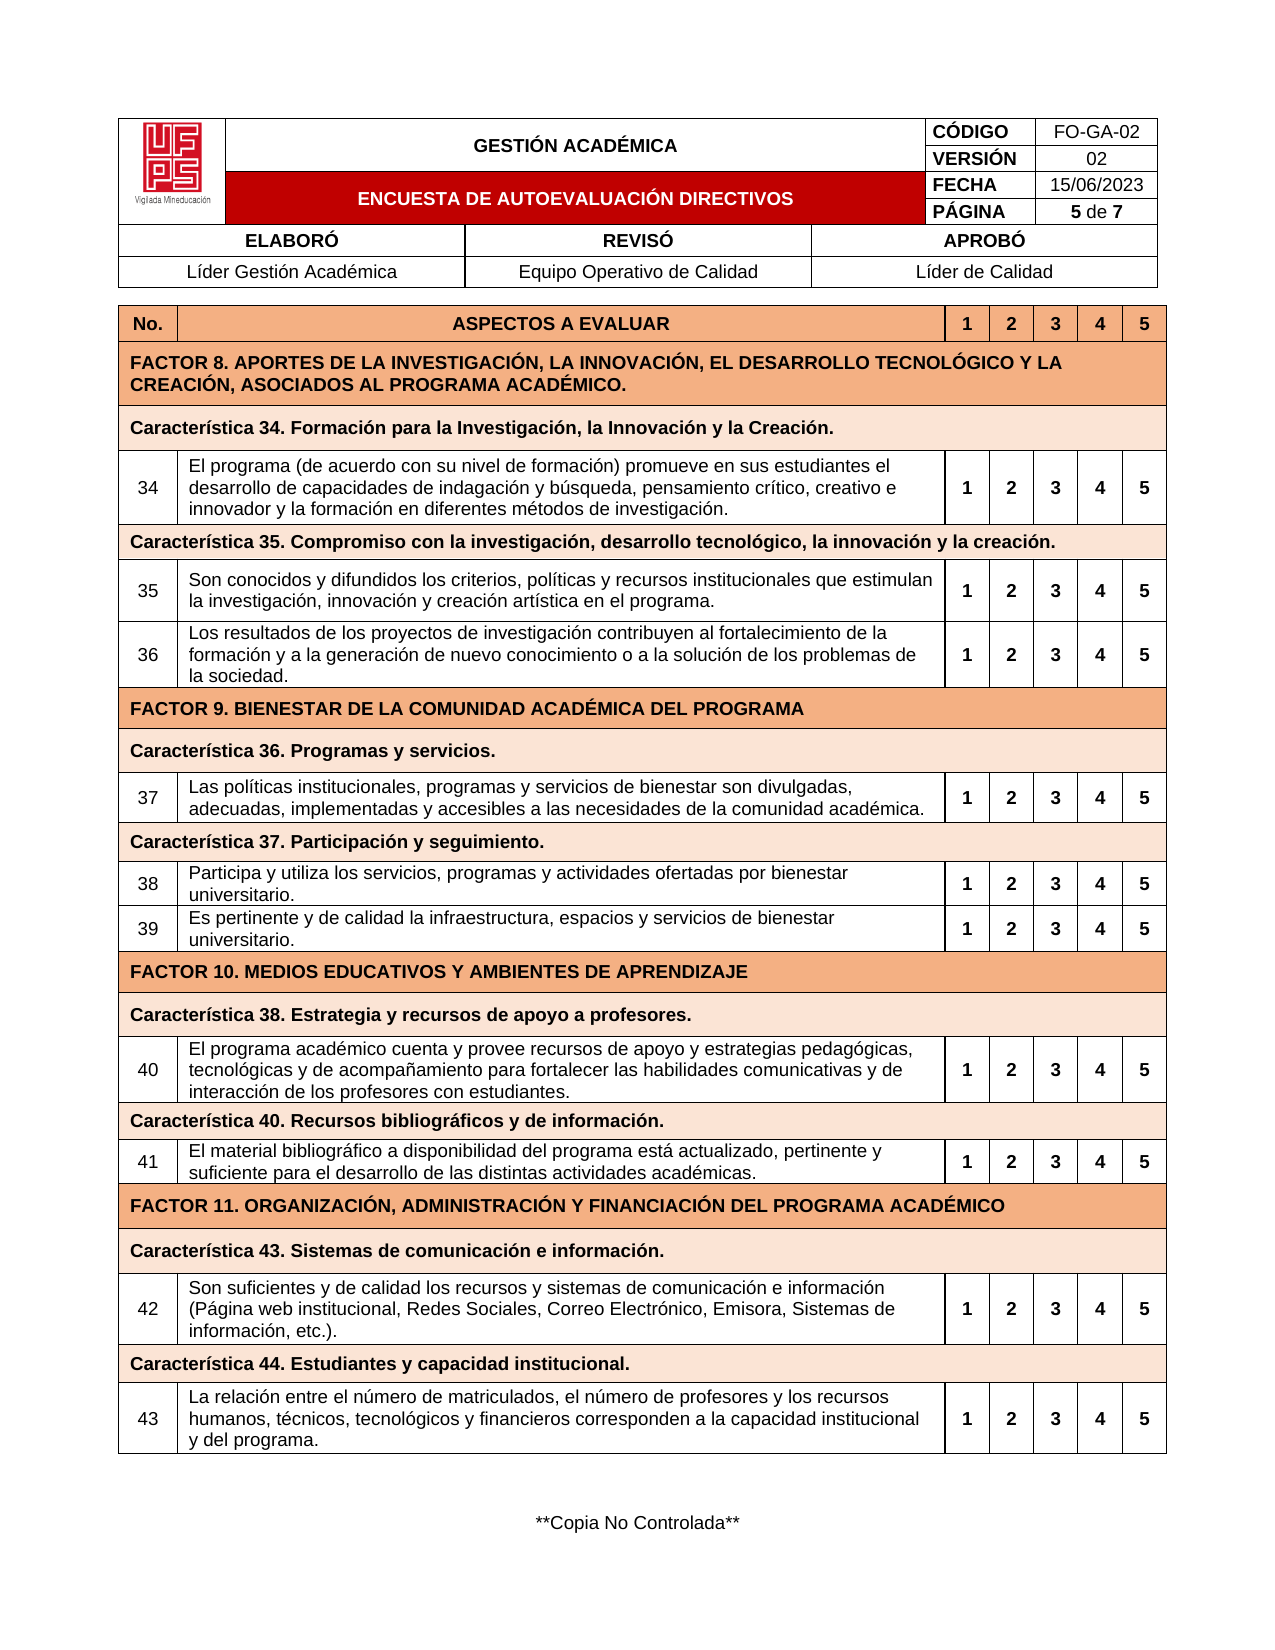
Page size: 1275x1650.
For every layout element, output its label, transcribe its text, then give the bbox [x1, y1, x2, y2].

table_cell 5 [1123, 622, 1166, 687]
table_cell 3 [1034, 906, 1077, 951]
table_cell 36 [119, 622, 177, 687]
table_cell 4 [1078, 622, 1122, 687]
table_cell 5 [1123, 1383, 1166, 1453]
table_cell 2 [990, 560, 1033, 621]
table_cell 3 [1034, 560, 1077, 621]
table_cell FACTOR 9. BIENESTAR DE LA COMUNIDAD ACADÉMICA DEL PROGRAMA [119, 688, 1166, 728]
table_cell 5 [1123, 1140, 1166, 1183]
table_cell 2 [990, 906, 1033, 951]
table_cell 5 [1123, 1037, 1166, 1102]
table_cell 40 [119, 1037, 177, 1102]
table_cell 5 [1123, 906, 1166, 951]
table_cell 5 [1123, 451, 1166, 523]
table_cell 2 [990, 1274, 1033, 1344]
table_cell Característica 35. Compromiso con la investigación, desarrollo tecnológico, la innovación y la creación. [119, 525, 1166, 558]
table_cell 5 [1123, 773, 1166, 822]
table_cell 2 [990, 622, 1033, 687]
table_cell 3 [1034, 773, 1077, 822]
table_cell 3 [1034, 1140, 1077, 1183]
table_cell FACTOR 10. MEDIOS EDUCATIVOS Y AMBIENTES DE APRENDIZAJE [119, 952, 1166, 992]
table_cell 43 [119, 1383, 177, 1453]
table_cell Son conocidos y difundidos los criterios, políticas y recursos institucionales que estimulan la investigación, innovación y creación artística en el programa. [178, 560, 944, 621]
table_cell Son suficientes y de calidad los recursos y sistemas de comunicación e información (Página web institucional, Redes Sociales, Correo Electrónico, Emisora, Sistemas de información, etc.). [178, 1274, 944, 1344]
table_cell La relación entre el número de matriculados, el número de profesores y los recursos humanos, técnicos, tecnológicos y financieros corresponden a la capacidad institucional y del programa. [178, 1383, 944, 1453]
table_cell 1 [946, 906, 989, 951]
table_cell 3 [1034, 862, 1077, 905]
table_cell 2 [990, 451, 1033, 523]
table_cell 1 [946, 451, 989, 523]
table_cell 3 [1034, 451, 1077, 523]
table_cell Las políticas institucionales, programas y servicios de bienestar son divulgadas, adecuadas, implementadas y accesibles a las necesidades de la comunidad académica. [178, 773, 944, 822]
table_cell 3 [1034, 1383, 1077, 1453]
table_cell 1 [946, 1383, 989, 1453]
table_header 4 [1078, 306, 1122, 341]
table_header ASPECTOS A EVALUAR [178, 306, 944, 341]
table_cell 4 [1078, 1383, 1122, 1453]
table_cell 4 [1078, 451, 1122, 523]
table_cell Característica 40. Recursos bibliográficos y de información. [119, 1103, 1166, 1139]
table_cell 2 [990, 1140, 1033, 1183]
table_cell 1 [946, 1140, 989, 1183]
table_cell 4 [1078, 773, 1122, 822]
table_cell 5 [1123, 862, 1166, 905]
table_cell 4 [1078, 1274, 1122, 1344]
table_cell 38 [119, 862, 177, 905]
table_cell El programa (de acuerdo con su nivel de formación) promueve en sus estudiantes el desarrollo de capacidades de indagación y búsqueda, pensamiento crítico, creativo e innovador y la formación en diferentes métodos de investigación. [178, 451, 944, 523]
table_cell 35 [119, 560, 177, 621]
table_cell Característica 44. Estudiantes y capacidad institucional. [119, 1345, 1166, 1382]
table_cell 3 [1034, 1274, 1077, 1344]
table_cell El material bibliográfico a disponibilidad del programa está actualizado, pertinente y suficiente para el desarrollo de las distintas actividades académicas. [178, 1140, 944, 1183]
table_cell FACTOR 11. ORGANIZACIÓN, ADMINISTRACIÓN Y FINANCIACIÓN DEL PROGRAMA ACADÉMICO [119, 1184, 1166, 1228]
table_cell Característica 37. Participación y seguimiento. [119, 823, 1166, 861]
table_header No. [119, 306, 177, 341]
table_cell El programa académico cuenta y provee recursos de apoyo y estrategias pedagógicas, tecnológicas y de acompañamiento para fortalecer las habilidades comunicativas y de interacción de los profesores con estudiantes. [178, 1037, 944, 1102]
table_cell 5 [1123, 560, 1166, 621]
picture [131, 119, 215, 209]
table_cell 1 [946, 622, 989, 687]
table_cell 3 [1034, 622, 1077, 687]
table_cell 1 [946, 560, 989, 621]
table_cell 3 [1034, 1037, 1077, 1102]
table_cell 1 [946, 773, 989, 822]
table_cell 42 [119, 1274, 177, 1344]
table_cell 39 [119, 906, 177, 951]
table_cell 34 [119, 451, 177, 523]
table_cell Característica 34. Formación para la Investigación, la Innovación y la Creación. [119, 406, 1166, 450]
table_cell Característica 36. Programas y servicios. [119, 729, 1166, 772]
table_cell 4 [1078, 560, 1122, 621]
table_cell Característica 38. Estrategia y recursos de apoyo a profesores. [119, 993, 1166, 1036]
table_cell 2 [990, 862, 1033, 905]
table_header 5 [1123, 306, 1166, 341]
table_cell 2 [990, 1383, 1033, 1453]
table_cell 1 [946, 1037, 989, 1102]
table_cell FACTOR 8. APORTES DE LA INVESTIGACIÓN, LA INNOVACIÓN, EL DESARROLLO TECNOLÓGICO Y LA CREACIÓN, ASOCIADOS AL PROGRAMA ACADÉMICO. [119, 342, 1166, 405]
table_cell 2 [990, 1037, 1033, 1102]
table_cell 5 [1123, 1274, 1166, 1344]
table_cell 4 [1078, 1037, 1122, 1102]
table_header 2 [990, 306, 1033, 341]
table_cell 4 [1078, 862, 1122, 905]
table_cell Los resultados de los proyectos de investigación contribuyen al fortalecimiento de la formación y a la generación de nuevo conocimiento o a la solución de los problemas de la sociedad. [178, 622, 944, 687]
table_cell Participa y utiliza los servicios, programas y actividades ofertadas por bienestar universitario. [178, 862, 944, 905]
table_cell Es pertinente y de calidad la infraestructura, espacios y servicios de bienestar universitario. [178, 906, 944, 951]
table_cell 1 [946, 862, 989, 905]
table_cell 1 [946, 1274, 989, 1344]
table_header 3 [1034, 306, 1077, 341]
table_header 1 [946, 306, 989, 341]
table_cell 4 [1078, 906, 1122, 951]
table_cell 37 [119, 773, 177, 822]
table_cell 2 [990, 773, 1033, 822]
table_cell Característica 43. Sistemas de comunicación e información. [119, 1229, 1166, 1273]
table_cell 4 [1078, 1140, 1122, 1183]
table_cell 41 [119, 1140, 177, 1183]
